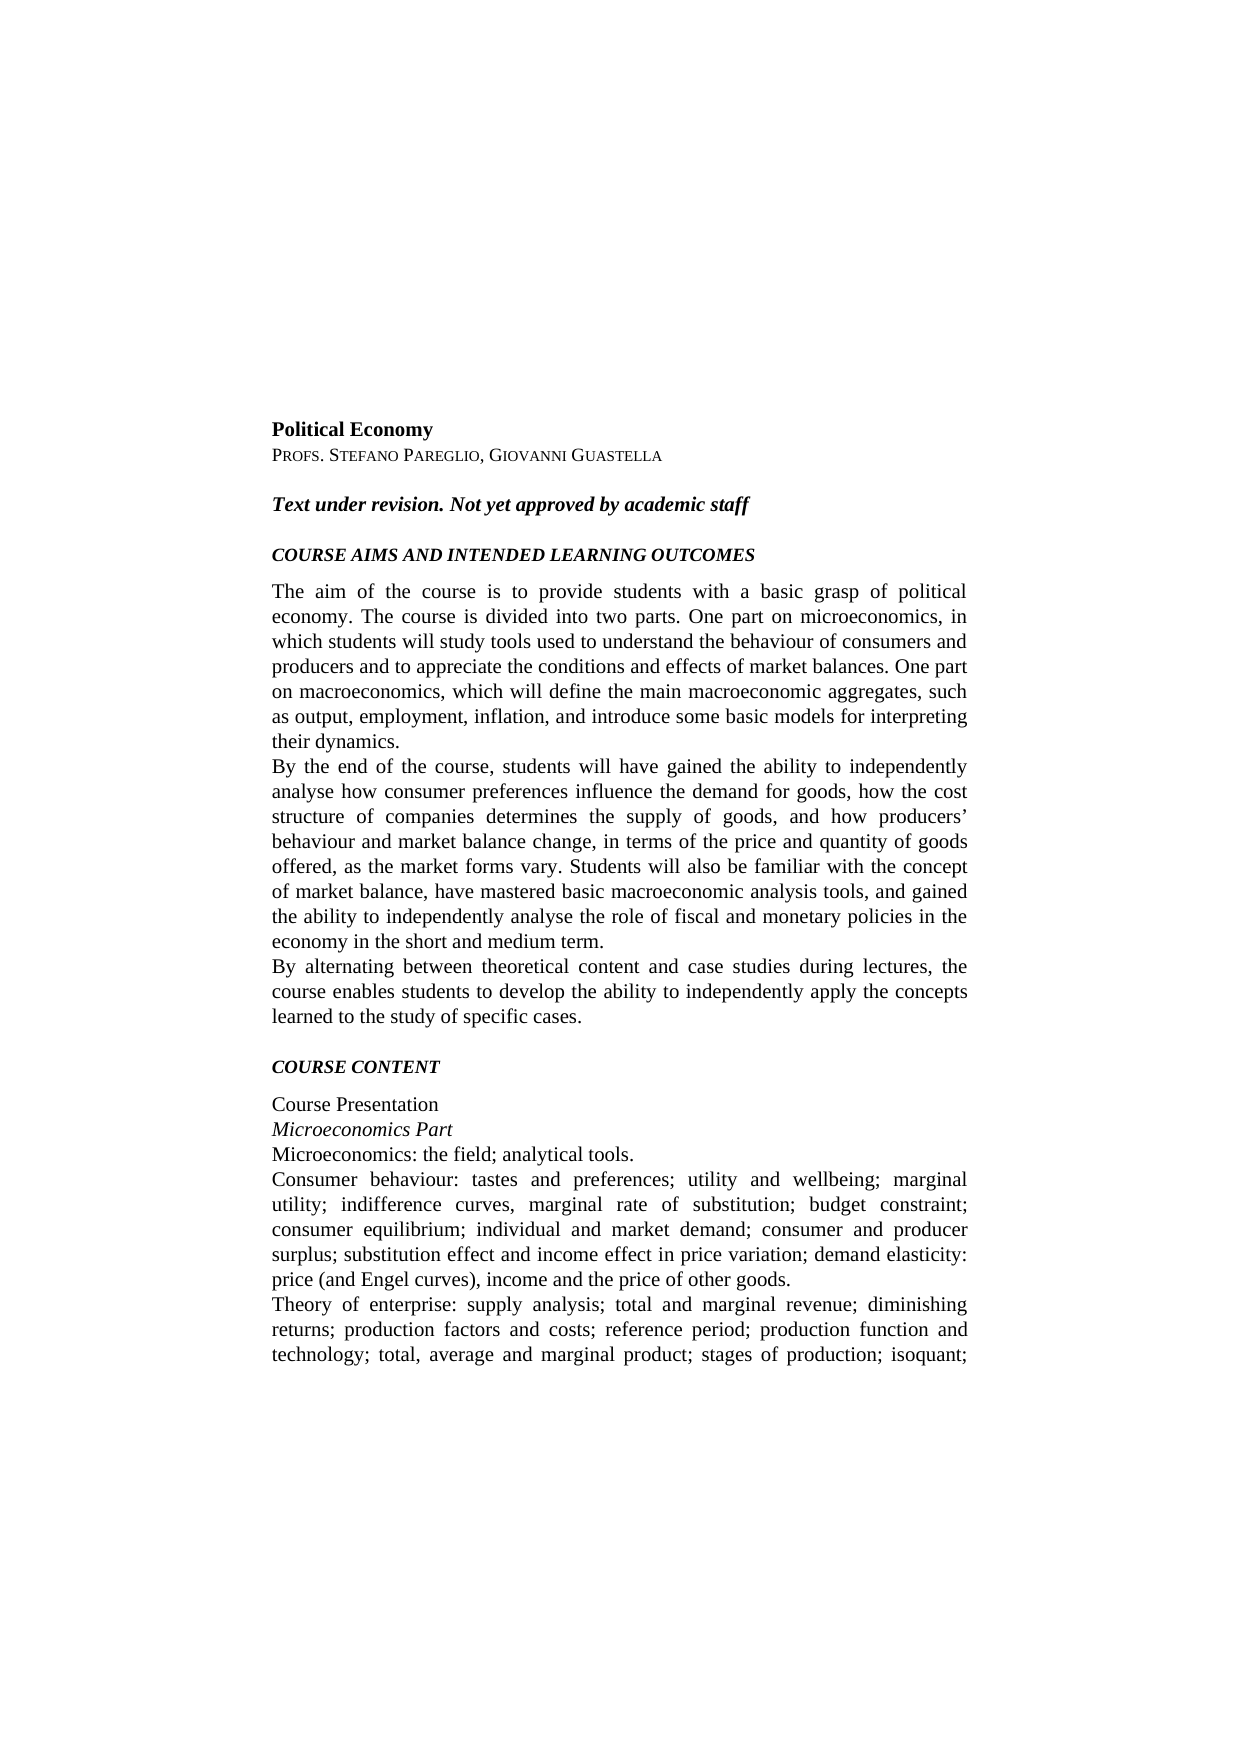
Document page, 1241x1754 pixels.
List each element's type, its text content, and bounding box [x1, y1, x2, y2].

text Political Economy [272, 416, 968, 441]
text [272, 1291, 968, 1366]
text Microeconomics Part [272, 1116, 968, 1141]
text Course Presentation [272, 1091, 968, 1116]
text By the end of the course, students will have gained the ability to independently analyse how consumer preferences influence the demand for goods, how the cost structure of companies determines the supply of goods, and how producers’ behaviour and market balance change, in terms of the price and quantity of goods offered, as the market forms vary. Students will also be familiar with the concept of market balance, have mastered basic macroeconomic analysis tools, and gained the ability to independently analyse the role of fiscal and monetary policies in the economy in the short and medium term. [272, 754, 968, 954]
text Text under revision. Not yet approved by academic staff [272, 491, 968, 516]
text By alternating between theoretical content and case studies during lectures, the course enables students to develop the ability to independently apply the concepts learned to the study of specific cases. [272, 954, 968, 1029]
text Microeconomics: the field; analytical tools. [272, 1141, 968, 1166]
text Consumer behaviour: tastes and preferences; utility and wellbeing; marginal utility; indifference curves, marginal rate of substitution; budget constraint; consumer equilibrium; individual and market demand; consumer and producer surplus; substitution effect and income effect in price variation; demand elasticity: price (and Engel curves), income and the price of other goods. [272, 1166, 968, 1291]
text COURSE CONTENT [272, 1054, 968, 1079]
text The aim of the course is to provide students with a basic grasp of political economy. The course is divided into two parts. One part on microeconomics, in which students will study tools used to understand the behaviour of consumers and producers and to appreciate the conditions and effects of market balances. One part on macroeconomics, which will define the main macroeconomic aggregates, such as output, employment, inflation, and introduce some basic models for interpreting their dynamics. [272, 579, 968, 754]
text Profs. Stefano Pareglio, Giovanni Guastella [272, 441, 968, 466]
text COURSE AIMS AND INTENDED LEARNING OUTCOMES [272, 541, 968, 566]
